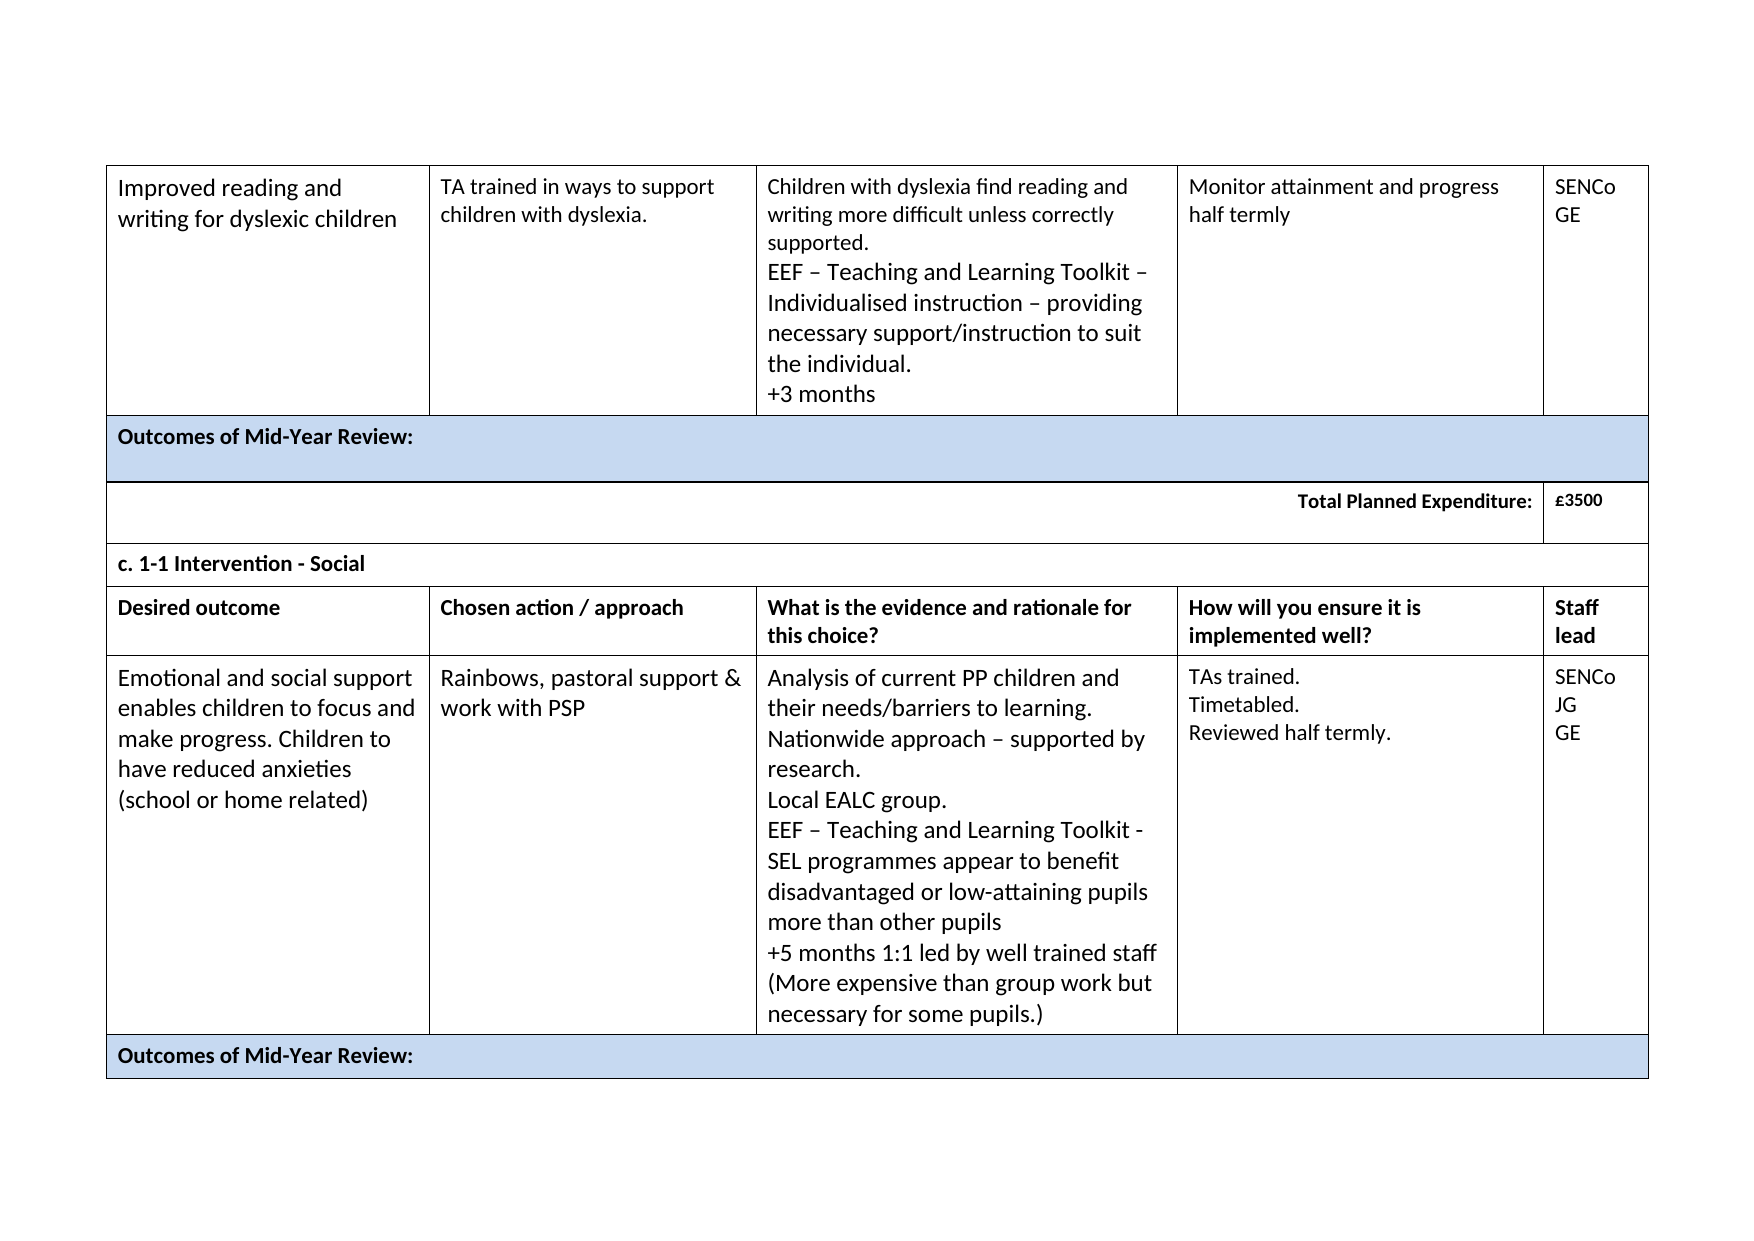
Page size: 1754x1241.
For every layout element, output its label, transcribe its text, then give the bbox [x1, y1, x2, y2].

table_cell Staff lead [1544, 587, 1648, 655]
table_cell c. 1-1 Intervention - Social [107, 544, 1648, 586]
table_cell Improved reading and writing for dyslexic children [107, 166, 429, 415]
table_cell Desired outcome [107, 587, 429, 655]
table_cell SENCo GE [1544, 166, 1648, 415]
table_cell Outcomes of Mid-Year Review: [107, 416, 1648, 481]
table_cell Children with dyslexia find reading and writing more difficult unless correctly supported. EEF – Teaching and Learning Toolkit –Individualised instruction – providing necessary support/instruction to suit the individual. +3 months [757, 166, 1177, 415]
table_cell Monitor attainment and progress half termly [1178, 166, 1543, 415]
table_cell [107, 1035, 1648, 1078]
table_cell Rainbows, pastoral support & work with PSP [430, 656, 756, 1034]
table_cell £3500 [1544, 483, 1648, 543]
table_cell Total Planned Expenditure: [107, 483, 1543, 543]
table_cell SENCo JG GE [1544, 656, 1648, 1034]
table_cell How will you ensure it is implemented well? [1178, 587, 1543, 655]
table_cell What is the evidence and rationale for this choice? [757, 587, 1177, 655]
table_cell Chosen action / approach [430, 587, 756, 655]
table_cell Analysis of current PP children and their needs/barriers to learning. Nationwide approach – supported by research. Local EALC group. EEF – Teaching and Learning Toolkit -SEL programmes appear to benefit disadvantaged or low-attaining pupils more than other pupils +5 months 1:1 led by well trained staff (More expensive than group work but necessary for some pupils.) [757, 656, 1177, 1034]
table_cell TA trained in ways to support children with dyslexia. [430, 166, 756, 415]
table_cell Emotional and social support enables children to focus and make progress. Children to have reduced anxieties (school or home related) [107, 656, 429, 1034]
table_cell TAs trained. Timetabled. Reviewed half termly. [1178, 656, 1543, 1034]
